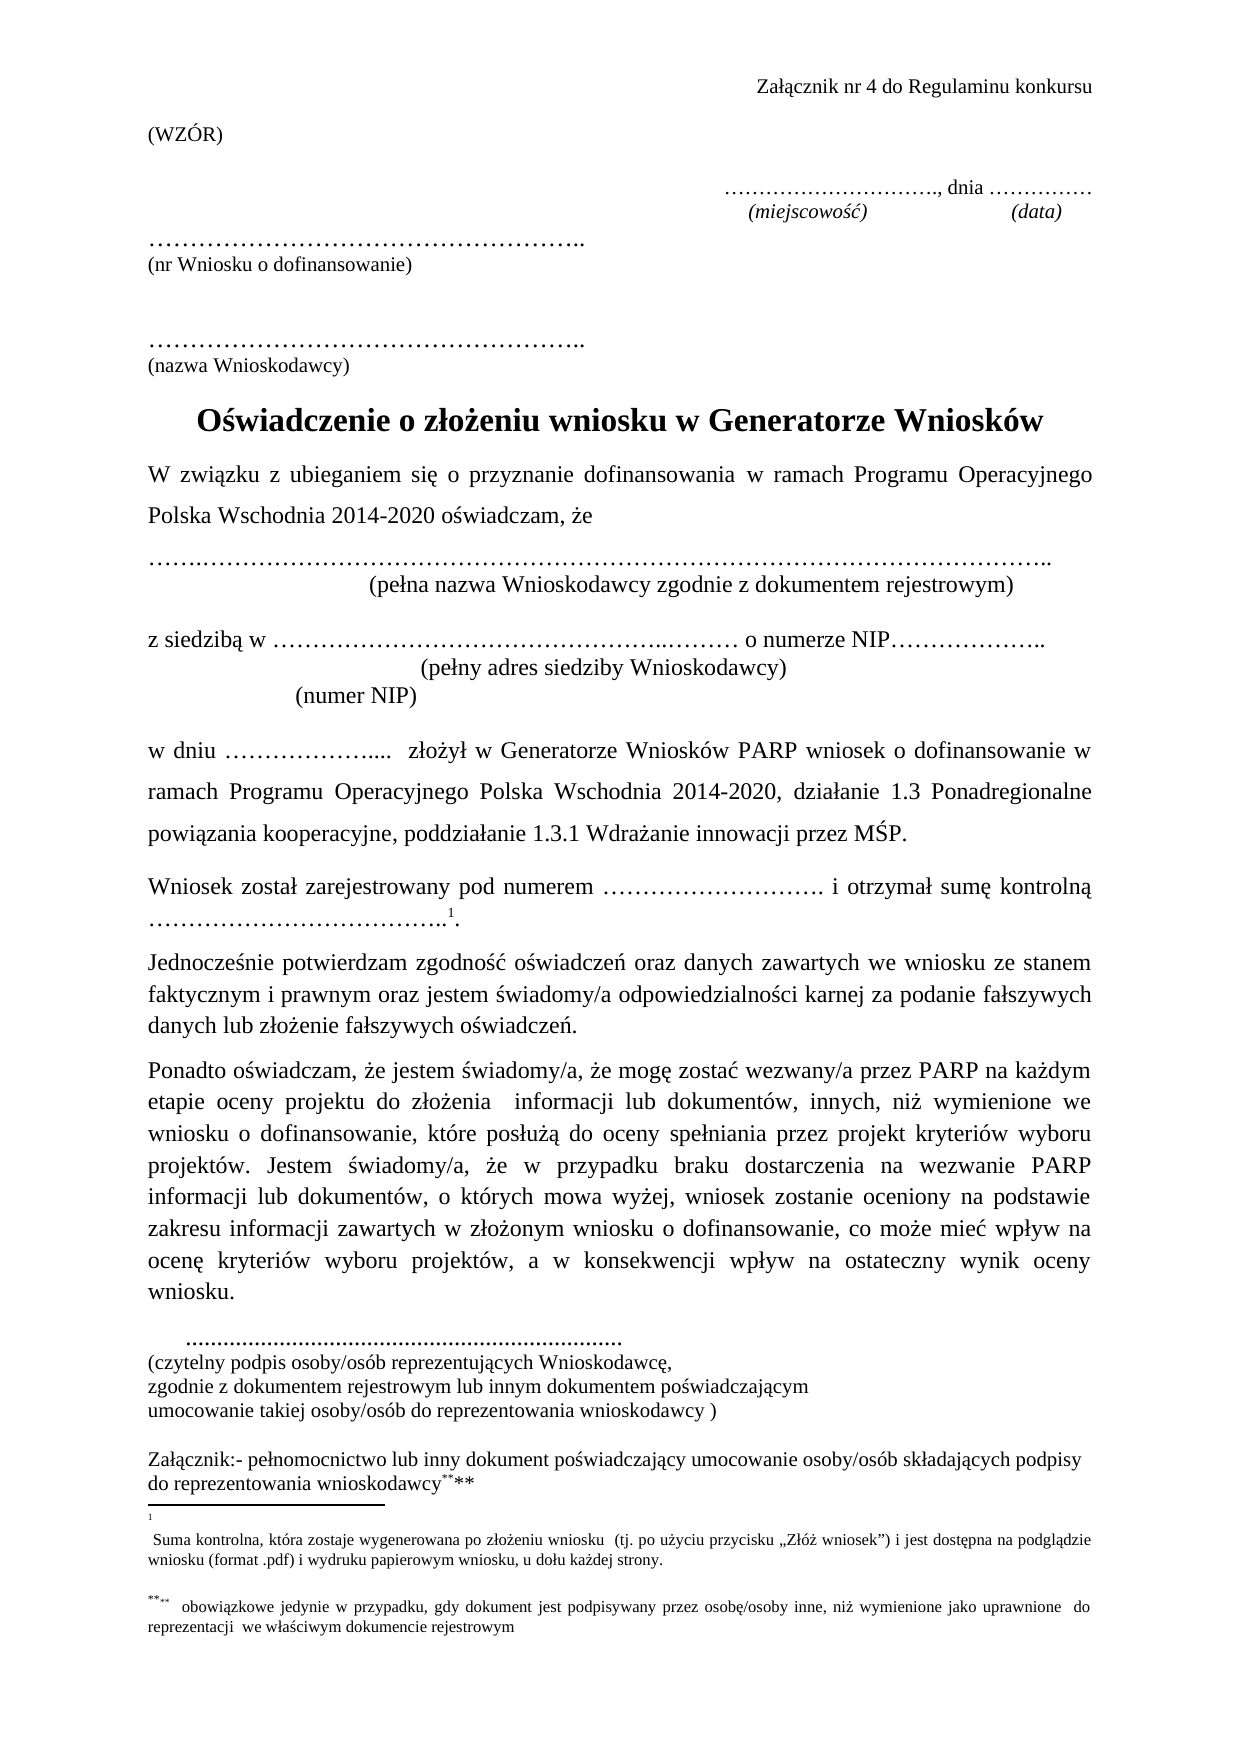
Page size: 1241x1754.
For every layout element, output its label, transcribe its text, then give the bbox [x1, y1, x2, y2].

text Załącznik:- pełnomocnictwo lub inny dokument poświadczający umocowanie osoby/osób składających podpisy do reprezentowania wnioskodawcy** [148, 1447, 1092, 1495]
text (WZÓR) [148, 122, 1092, 146]
text …………………………………………….. [148, 324, 1092, 353]
text (nazwa Wnioskodawcy) [148, 353, 1092, 377]
text W związku z ubieganiem się o przyznanie dofinansowania w ramach Programu Operacyjnego Polska Wschodnia 2014-2020 oświadczam, że [148, 460, 1092, 529]
text (nr Wniosku o dofinansowanie) [148, 252, 1092, 276]
text Wniosek został zarejestrowany pod numerem ………………………. i otrzymał sumę kontrolną ………………………………... [148, 872, 1092, 932]
text zgodnie z dokumentem rejestrowym lub innym dokumentem poświadczającym [148, 1374, 1092, 1398]
text Jednocześnie potwierdzam zgodność oświadczeń oraz danych zawartych we wniosku ze stanem faktycznym i prawnym oraz jestem świadomy/a odpowiedzialności karnej za podanie fałszywych danych lub złożenie fałszywych oświadczeń. [148, 948, 1092, 1039]
text w dniu ……………….... złożył w Generatorze Wniosków PARP wniosek o dofinansowanie w ramach Programu Operacyjnego Polska Wschodnia 2014-2020, działanie 1.3 Ponadregionalne powiązania kooperacyjne, poddziałanie 1.3.1 Wdrażanie innowacji przez MŚP. [148, 736, 1092, 846]
text …………………………………………….. [148, 223, 1092, 252]
text (pełny adres siedziby Wnioskodawcy) (numer NIP) [221, 653, 1092, 708]
text (miejscowość) (data) [590, 199, 1092, 223]
text …………………………., dnia …………… [148, 175, 1092, 199]
text (pełna nazwa Wnioskodawcy zgodnie z dokumentem rejestrowym) [369, 570, 1092, 598]
text (czytelny podpis osoby/osób reprezentujących Wnioskodawcę, [148, 1350, 1092, 1374]
text ...................................................................... [185, 1322, 1092, 1350]
text …….…………………………………………………………………………………………….. [148, 543, 1092, 570]
text z siedzibą w …………………………………………..……… o numerze NIP……………….. [148, 625, 1092, 653]
text Ponadto oświadczam, że jestem świadomy/a, że mogę zostać wezwany/a przez PARP na każdym etapie oceny projektu do złożenia informacji lub dokumentów, innych, niż wymienione we wniosku o dofinansowanie, które posłużą do oceny spełniania przez projekt kryteriów wyboru projektów. Jestem świadomy/a, że w przypadku braku dostarczenia na wezwanie PARP informacji lub dokumentów, o których mowa wyżej, wniosek zostanie oceniony na podstawie zakresu informacji zawartych w złożonym wniosku o dofinansowanie, co może mieć wpływ na ocenę kryteriów wyboru projektów, a w konsekwencji wpływ na ostateczny wynik oceny wniosku. [148, 1056, 1092, 1305]
text Oświadczenie o złożeniu wniosku w Generatorze Wniosków [148, 401, 1092, 439]
text umocowanie takiej osoby/osób do reprezentowania wnioskodawcy ) [148, 1398, 1092, 1422]
